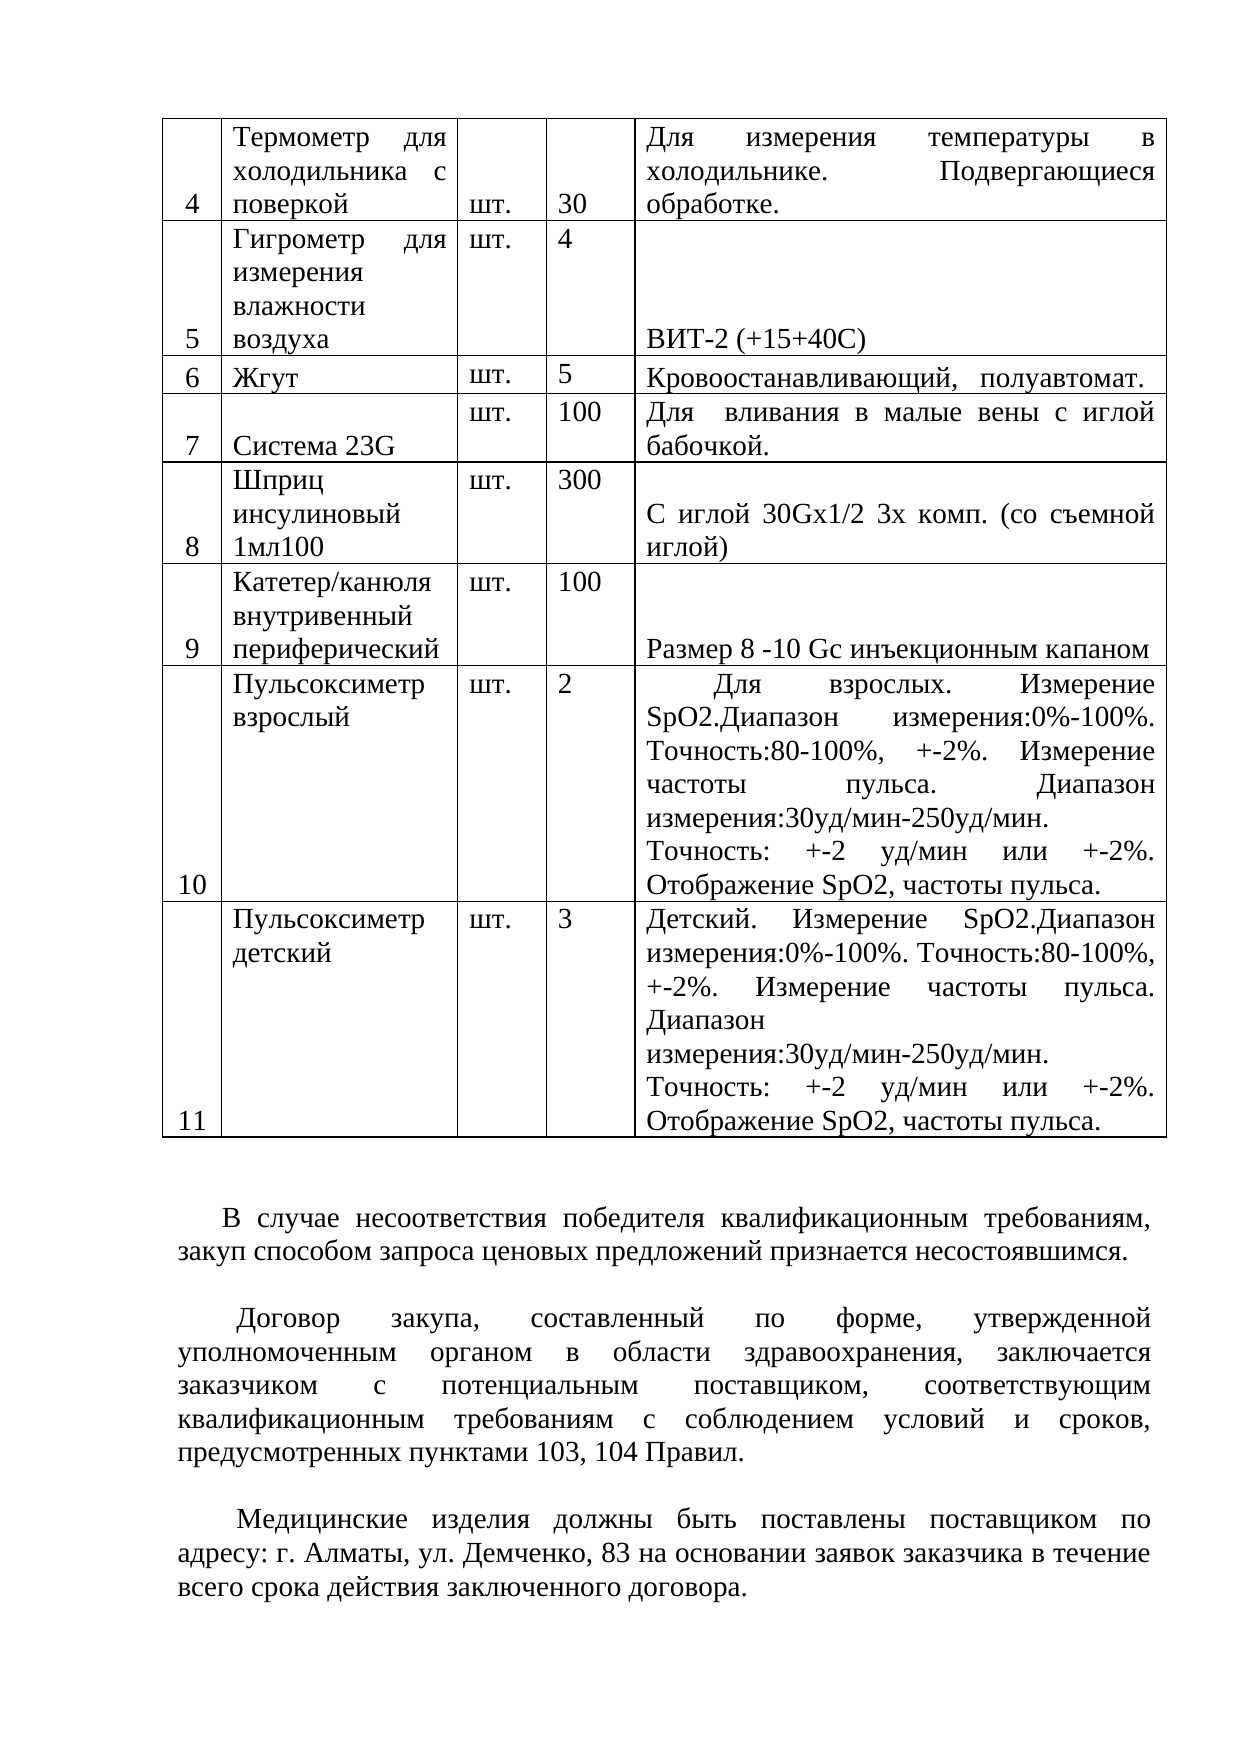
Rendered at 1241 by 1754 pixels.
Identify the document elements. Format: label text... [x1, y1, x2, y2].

table_cell Размер 8 -10 Gc инъекционным капаном [636, 564, 1166, 665]
table_cell Система 23G [222, 394, 457, 461]
table_cell 30 [547, 119, 634, 220]
table_cell Для вливания в малые вены с иглой бабочкой. [636, 394, 1166, 461]
table_cell шт. [458, 394, 546, 461]
table_cell 5 [547, 356, 634, 393]
table_cell 5 [163, 221, 221, 355]
table_cell Пульсоксиметр взрослый [222, 666, 457, 901]
table_cell 100 [547, 394, 634, 461]
table_cell Гигрометр для измерения влажности воздуха [222, 221, 457, 355]
table_cell 2 [547, 666, 634, 901]
text В случае несоответствия победителя квалификационным требованиям, закуп способом запроса ценовых предложений признается несостоявшимся. [177, 1200, 1152, 1267]
table_cell 9 [163, 564, 221, 665]
table_cell шт. [458, 221, 546, 355]
table_cell 11 [163, 902, 221, 1136]
table_cell шт. [458, 119, 546, 220]
table_cell Детский. Измерение SpO2.Диапазон измерения:0%-100%. Точность:80-100%, +-2%. Измерение частоты пульса. Диапазон измерения:30уд/мин-250уд/мин. Точность: +-2 уд/мин или +-2%. Отображение SpO2, частоты пульса. [636, 902, 1166, 1136]
table_cell шт. [458, 902, 546, 1136]
text Медицинские изделия должны быть поставлены поставщиком по адресу: г. Алматы, ул. Демченко, 83 на основании заявок заказчика в течение всего срока действия заключенного договора. [177, 1502, 1152, 1602]
text Договор закупа, составленный по форме, утвержденной уполномоченным органом в области здравоохранения, заключается заказчиком с потенциальным поставщиком, соответствующим квалификационным требованиям с соблюдением условий и сроков, предусмотренных пунктами 103, 104 Правил. [177, 1300, 1152, 1468]
table_cell шт. [458, 463, 546, 563]
table_cell 6 [163, 356, 221, 393]
table_cell Термометр для холодильника с поверкой [222, 119, 457, 220]
table_cell 4 [547, 221, 634, 355]
table_cell 300 [547, 463, 634, 563]
table_cell шт. [458, 356, 546, 393]
table_cell 10 [163, 666, 221, 901]
table_cell Шприц инсулиновый 1мл100 [222, 463, 457, 563]
table_cell 8 [163, 463, 221, 563]
table_cell Пульсоксиметр детский [222, 902, 457, 1136]
table_cell 3 [547, 902, 634, 1136]
table_cell Кровоостанавливающий, полуавтомат. [636, 356, 1166, 393]
table_cell Жгут [222, 356, 457, 393]
table_cell шт. [458, 564, 546, 665]
table_cell Для взрослых. Измерение SpO2.Диапазон измерения:0%-100%. Точность:80-100%, +-2%. Измерение частоты пульса. Диапазон измерения:30уд/мин-250уд/мин. Точность: +-2 уд/мин или +-2%. Отображение SpO2, частоты пульса. [636, 666, 1166, 901]
table_cell 4 [163, 119, 221, 220]
table_cell шт. [458, 666, 546, 901]
table_cell ВИТ-2 (+15+40С) [636, 221, 1166, 355]
table_cell Катетер/канюля внутривенный периферический [222, 564, 457, 665]
table_cell Для измерения температуры в холодильнике. Подвергающиеся обработке. [636, 119, 1166, 220]
table_cell 100 [547, 564, 634, 665]
table_cell С иглой 30Gх1/2 3х комп. (со съемной иглой) [636, 463, 1166, 563]
table_cell 7 [163, 394, 221, 461]
